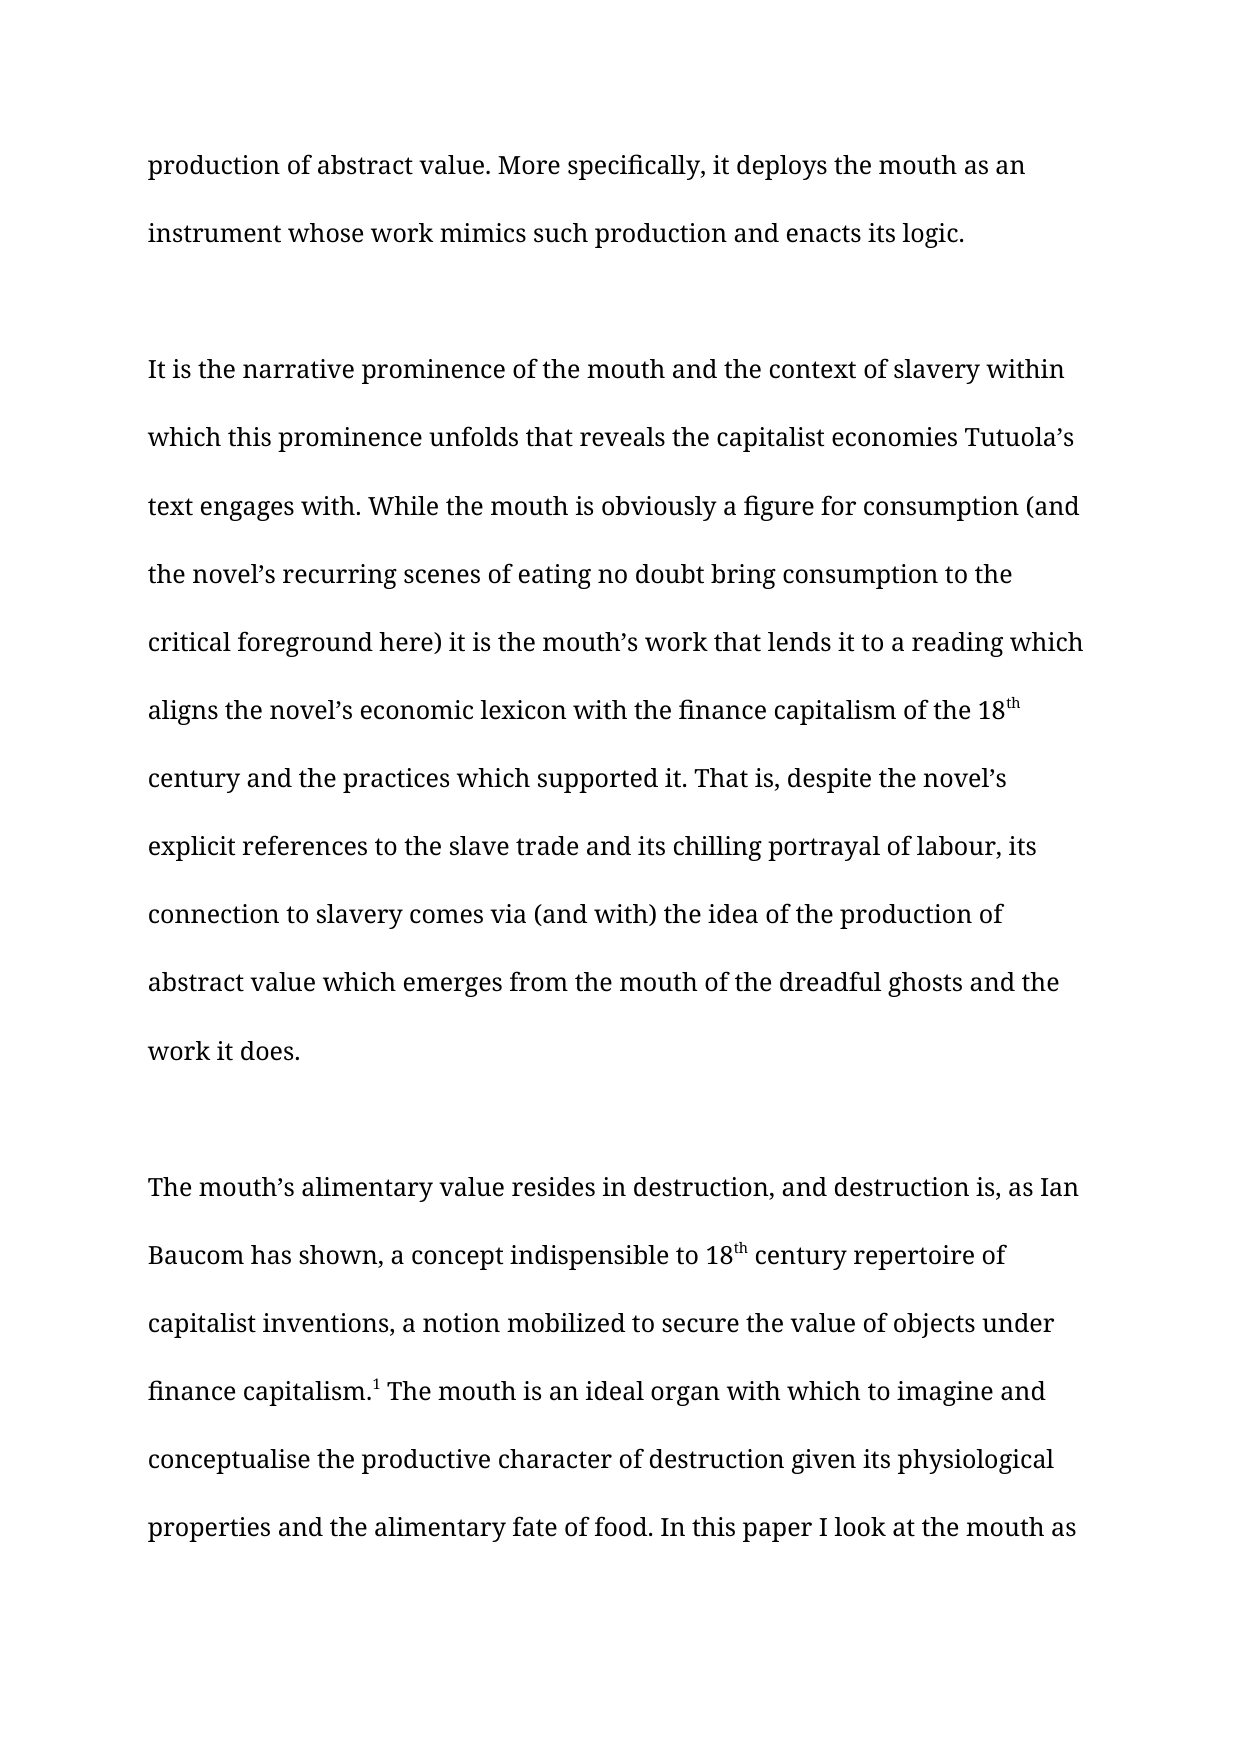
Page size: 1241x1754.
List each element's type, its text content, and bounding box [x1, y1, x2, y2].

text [148, 1169, 1093, 1544]
text It is the narrative prominence of the mouth and the context of slavery within which this prominence unfolds that reveals the capitalist economies Tutuola’s text engages with. While the mouth is obviously a figure for consumption (and the novel’s recurring scenes of eating no doubt bring consumption to the critical foreground here) it is the mouth’s work that lends it to a reading which aligns the novel’s economic lexicon with the finance capitalism of the 18th century and the practices which supported it. That is, despite the novel’s explicit references to the slave trade and its chilling portrayal of labour, its connection to slavery comes via (and with) the idea of the production of abstract value which emerges from the mouth of the dreadful ghosts and the work it does. [148, 352, 1093, 1067]
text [148, 148, 1093, 250]
